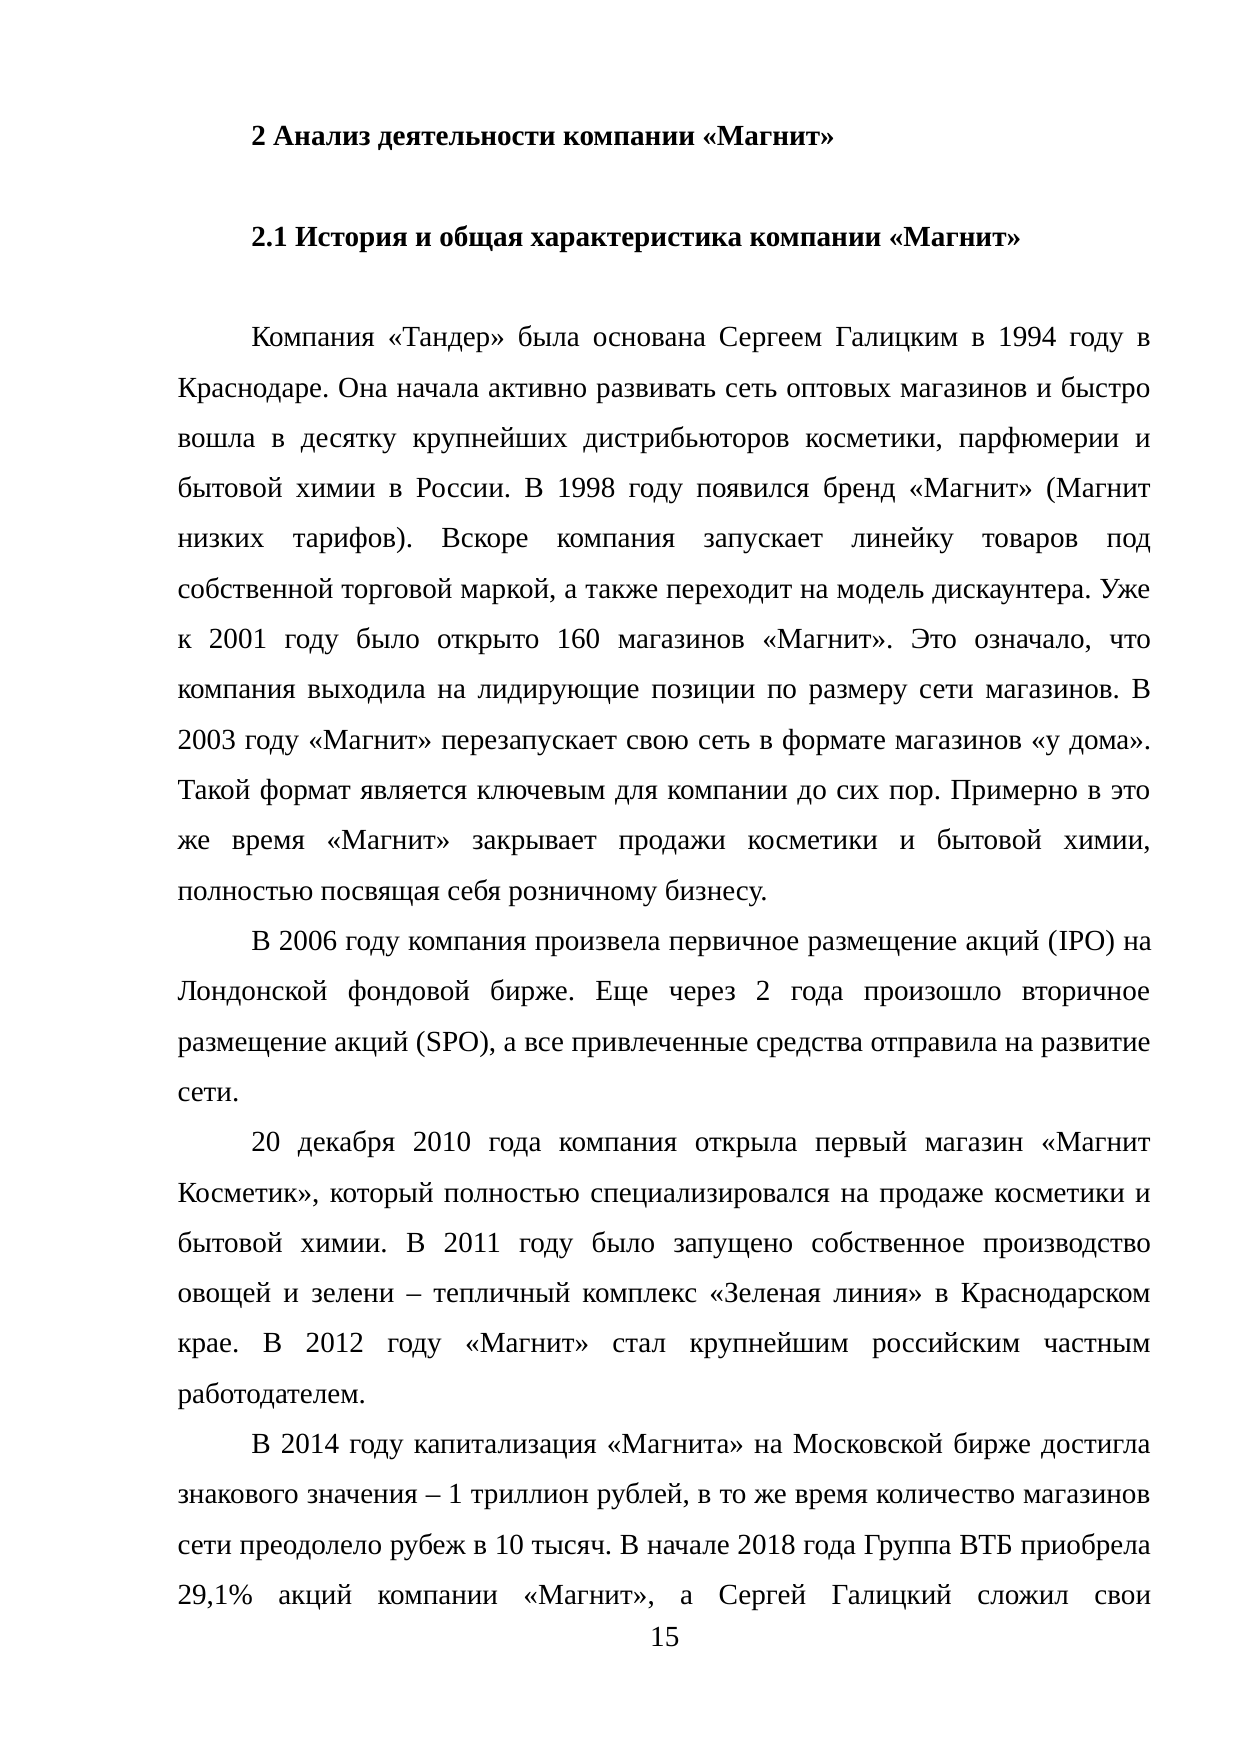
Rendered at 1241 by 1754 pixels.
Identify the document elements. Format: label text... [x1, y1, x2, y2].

text 2.1 История и общая характеристика компании «Магнит» [177, 219, 1152, 252]
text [177, 1426, 1152, 1611]
text В 2006 году компания произвела первичное размещение акций (IPO) на Лондонской фондовой бирже. Еще через 2 года произошло вторичное размещение акций (SPO), а все привлеченные средства отправила на развитие сети. [177, 923, 1152, 1108]
text 2 Анализ деятельности компании «Магнит» [177, 118, 1152, 152]
text 20 декабря 2010 года компания открыла первый магазин «Магнит Косметик», который полностью специализировался на продаже косметики и бытовой химии. В 2011 году было запущено собственное производство овощей и зелени – тепличный комплекс «Зеленая линия» в Краснодарском крае. В 2012 году «Магнит» стал крупнейшим российским частным работодателем. [177, 1124, 1152, 1409]
text Компания «Тандер» была основана Сергеем Галицким в 1994 году в Краснодаре. Она начала активно развивать сеть оптовых магазинов и быстро вошла в десятку крупнейших дистрибьюторов косметики, парфюмерии и бытовой химии в России. В 1998 году появился бренд «Магнит» (Магнит низких тарифов). Вскоре компания запускает линейку товаров под собственной торговой маркой, а также переходит на модель дискаунтера. Уже к 2001 году было открыто 160 магазинов «Магнит». Это означало, что компания выходила на лидирующие позиции по размеру сети магазинов. В 2003 году «Магнит» перезапускает свою сеть в формате магазинов «у дома». Такой формат является ключевым для компании до сих пор. Примерно в это же время «Магнит» закрывает продажи косметики и бытовой химии, полностью посвящая себя розничному бизнесу. [177, 319, 1152, 906]
